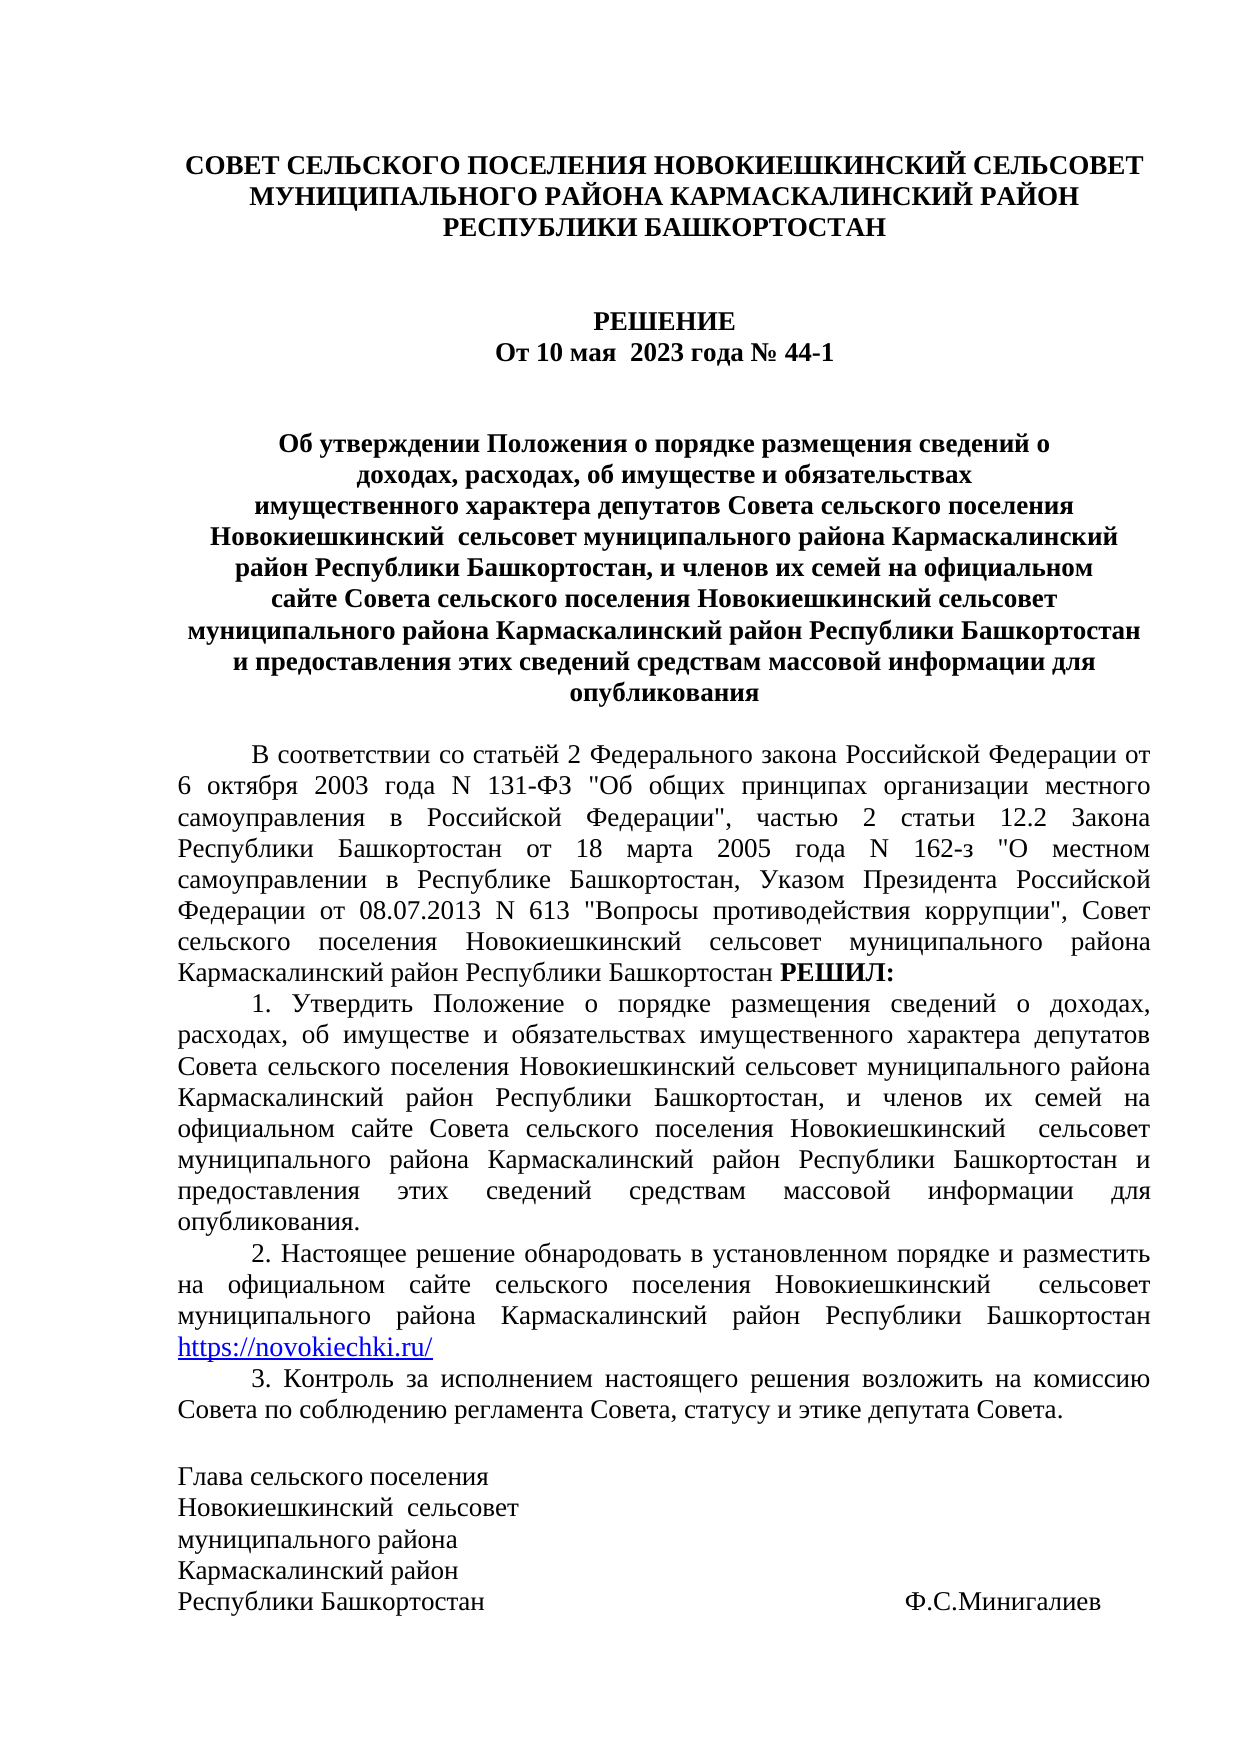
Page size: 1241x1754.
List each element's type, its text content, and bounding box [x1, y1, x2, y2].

text Новокиешкинский сельсовет [177, 1492, 1152, 1523]
text В соответствии со статьёй 2 Федерального закона Российской Федерации от 6 октября 2003 года N 131-ФЗ "Об общих принципах организации местного самоуправления в Российской Федерации", частью 2 статьи 12.2 Закона Республики Башкортостан от 18 марта 2005 года N 162-з "О местном самоуправлении в Республике Башкортостан, Указом Президента Российской Федерации от 08.07.2013 N 613 "Вопросы противодействия коррупции", Совет сельского поселения Новокиешкинский сельсовет муниципального района Кармаскалинский район Республики Башкортостан РЕШИЛ: [177, 738, 1152, 987]
title От 10 мая 2023 года № 44-1 [177, 336, 1152, 367]
title имущественного характера депутатов Совета сельского поселения Новокиешкинский сельсовет муниципального района Кармаскалинский район Республики Башкортостан, и членов их семей на официальном [177, 489, 1152, 583]
text Глава сельского поселения [177, 1460, 1152, 1492]
text муниципального района [177, 1523, 1152, 1554]
text Кармаскалинский район [177, 1554, 1152, 1585]
title СОВЕТ СЕЛЬСКОГО ПОСЕЛЕНИЯ НОВОКИЕШКИНСКИЙ СЕЛЬСОВЕТ МУНИЦИПАЛЬНОГО РАЙОНА КАРМАСКАЛИНСКИЙ РАЙОН РЕСПУБЛИКИ БАШКОРТОСТАН [177, 149, 1152, 243]
title доходах, расходах, об имуществе и обязательствах [177, 458, 1152, 489]
text 1. Утвердить Положение о порядке размещения сведений о доходах, расходах, об имуществе и обязательствах имущественного характера депутатов Совета сельского поселения Новокиешкинский сельсовет муниципального района Кармаскалинский район Республики Башкортостан, и членов их семей на официальном сайте Совета сельского поселения Новокиешкинский сельсовет муниципального района Кармаскалинский район Республики Башкортостан и предоставления этих сведений средствам массовой информации для опубликования. [177, 987, 1152, 1237]
text Республики Башкортостан Ф.С.Минигалиев [177, 1585, 1152, 1616]
text 2. Настоящее решение обнародовать в установленном порядке и разместить на официальном сайте сельского поселения Новокиешкинский сельсовет муниципального района Кармаскалинский район Республики Башкортостан https://novokiechki.ru/ [177, 1237, 1152, 1362]
title сайте Совета сельского поселения Новокиешкинский сельсовет муниципального района Кармаскалинский район Республики Башкортостан и предоставления этих сведений средствам массовой информации для опубликования [177, 583, 1152, 707]
title РЕШЕНИЕ [177, 305, 1152, 336]
text 3. Контроль за исполнением настоящего решения возложить на комиссию Совета по соблюдению регламента Совета, статусу и этике депутата Совета. [177, 1362, 1152, 1425]
title Об утверждении Положения о порядке размещения сведений о [177, 427, 1152, 458]
